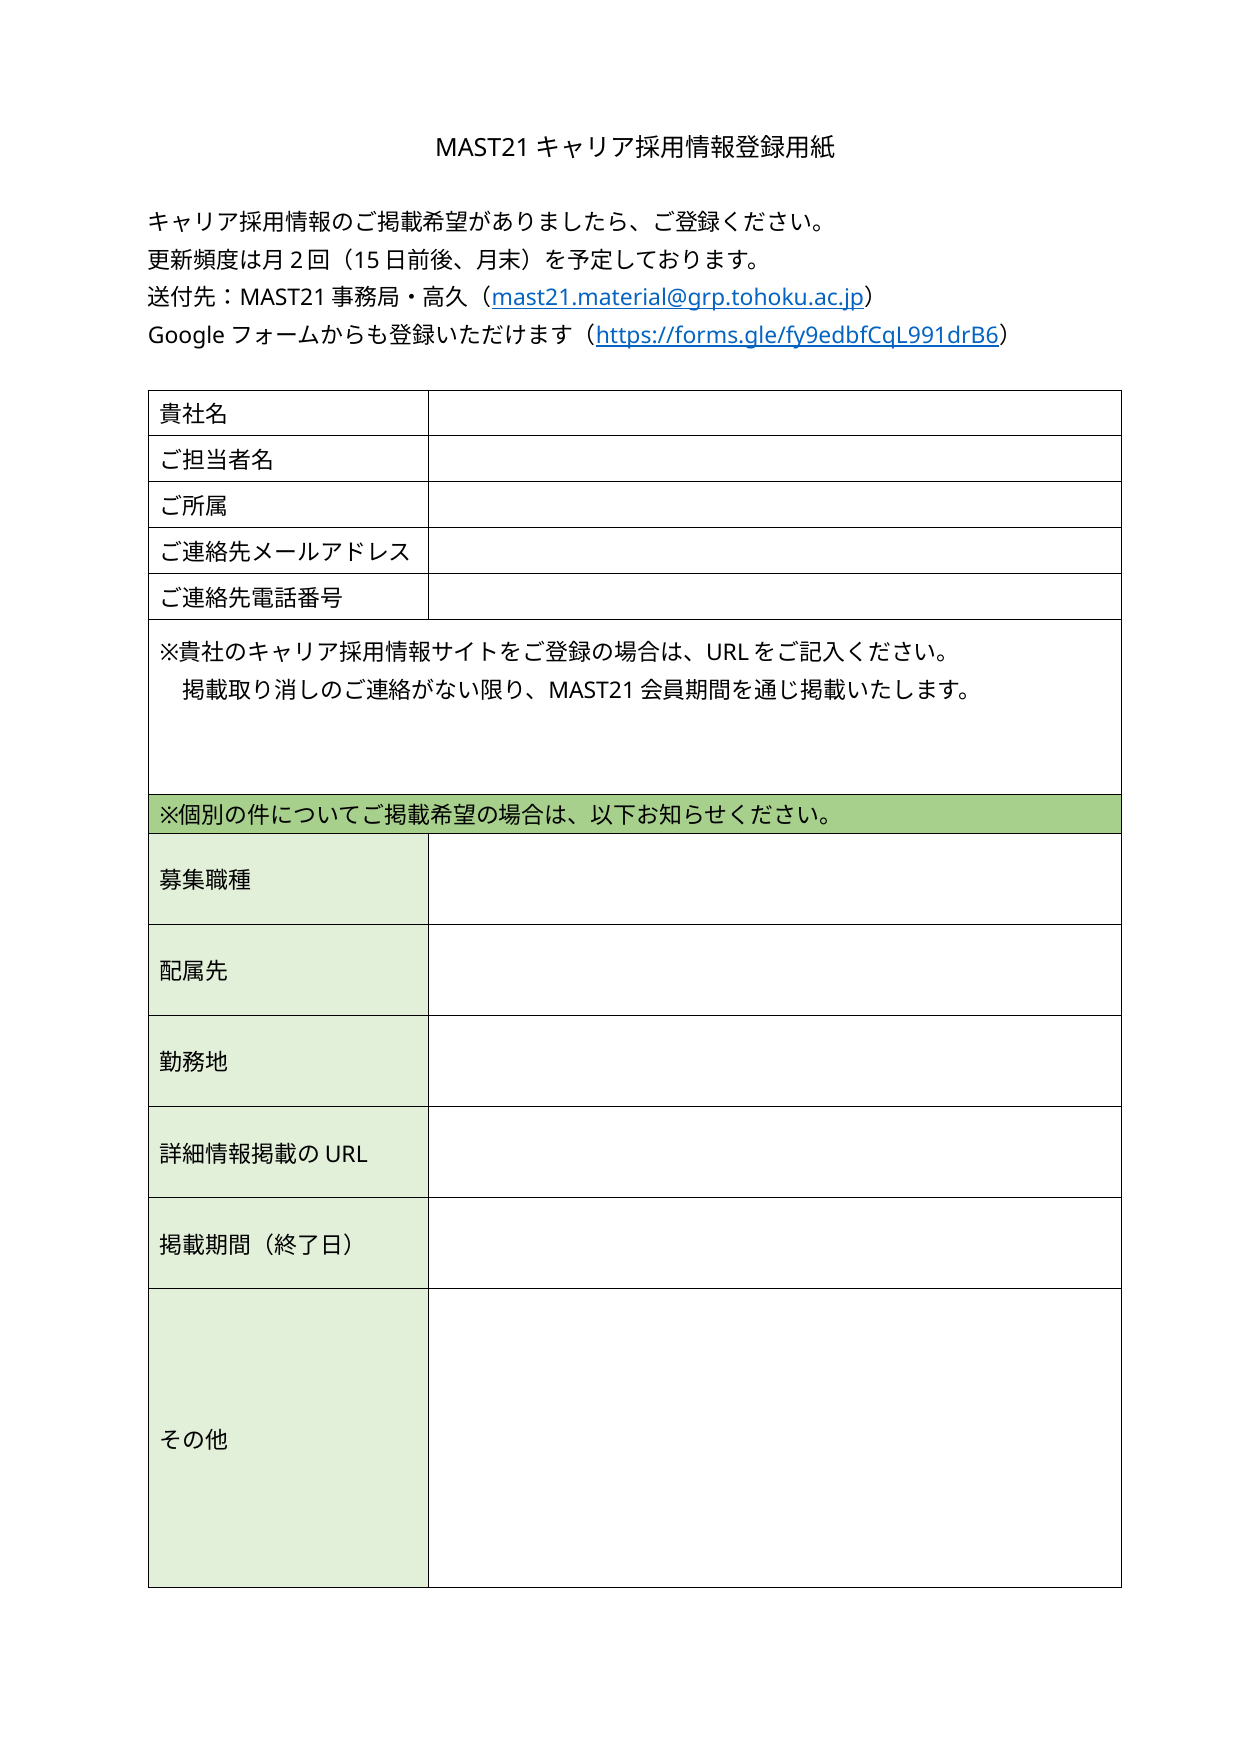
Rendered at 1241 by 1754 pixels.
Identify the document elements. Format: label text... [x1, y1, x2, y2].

table_cell [429, 834, 1121, 924]
table_cell ※貴社のキャリア採用情報サイトをご登録の場合は、URLをご記入ください。 掲載取り消しのご連絡がない限り、MAST21会員期間を通じ掲載いたします。 [149, 620, 1121, 794]
text キャリア採用情報のご掲載希望がありましたら、ご登録ください。 [148, 202, 1122, 239]
table_cell ご担当者名 [149, 436, 428, 481]
table_header 貴社名 [149, 391, 428, 435]
table_cell [429, 1016, 1121, 1106]
text MAST21キャリア採用情報登録用紙 [148, 127, 1122, 164]
table_cell 勤務地 [149, 1016, 428, 1106]
table_cell [429, 436, 1121, 481]
text 送付先：MAST21事務局・高久（mast21.material@grp.tohoku.ac.jp） [148, 277, 1122, 314]
text Googleフォームからも登録いただけます（https://forms.gle/fy9edbfCqL991drB6） [148, 314, 1122, 352]
table_cell [429, 574, 1121, 619]
table_cell 掲載期間（終了日） [149, 1198, 428, 1288]
table_cell [429, 1198, 1121, 1288]
table_cell [429, 528, 1121, 573]
table_cell [429, 925, 1121, 1015]
table_cell ※個別の件についてご掲載希望の場合は、以下お知らせください。 [149, 795, 1121, 833]
table_cell [429, 1107, 1121, 1197]
table_cell [429, 482, 1121, 527]
table_cell その他 [149, 1289, 428, 1587]
table_cell 募集職種 [149, 834, 428, 924]
table_cell 詳細情報掲載のURL [149, 1107, 428, 1197]
text 更新頻度は月2回（15日前後、月末）を予定しております。 [148, 239, 1122, 277]
table_cell [429, 1289, 1121, 1587]
table_cell ご連絡先電話番号 [149, 574, 428, 619]
table_cell ご連絡先メールアドレス [149, 528, 428, 573]
table_cell ご所属 [149, 482, 428, 527]
table_cell 配属先 [149, 925, 428, 1015]
table_header [429, 391, 1121, 435]
